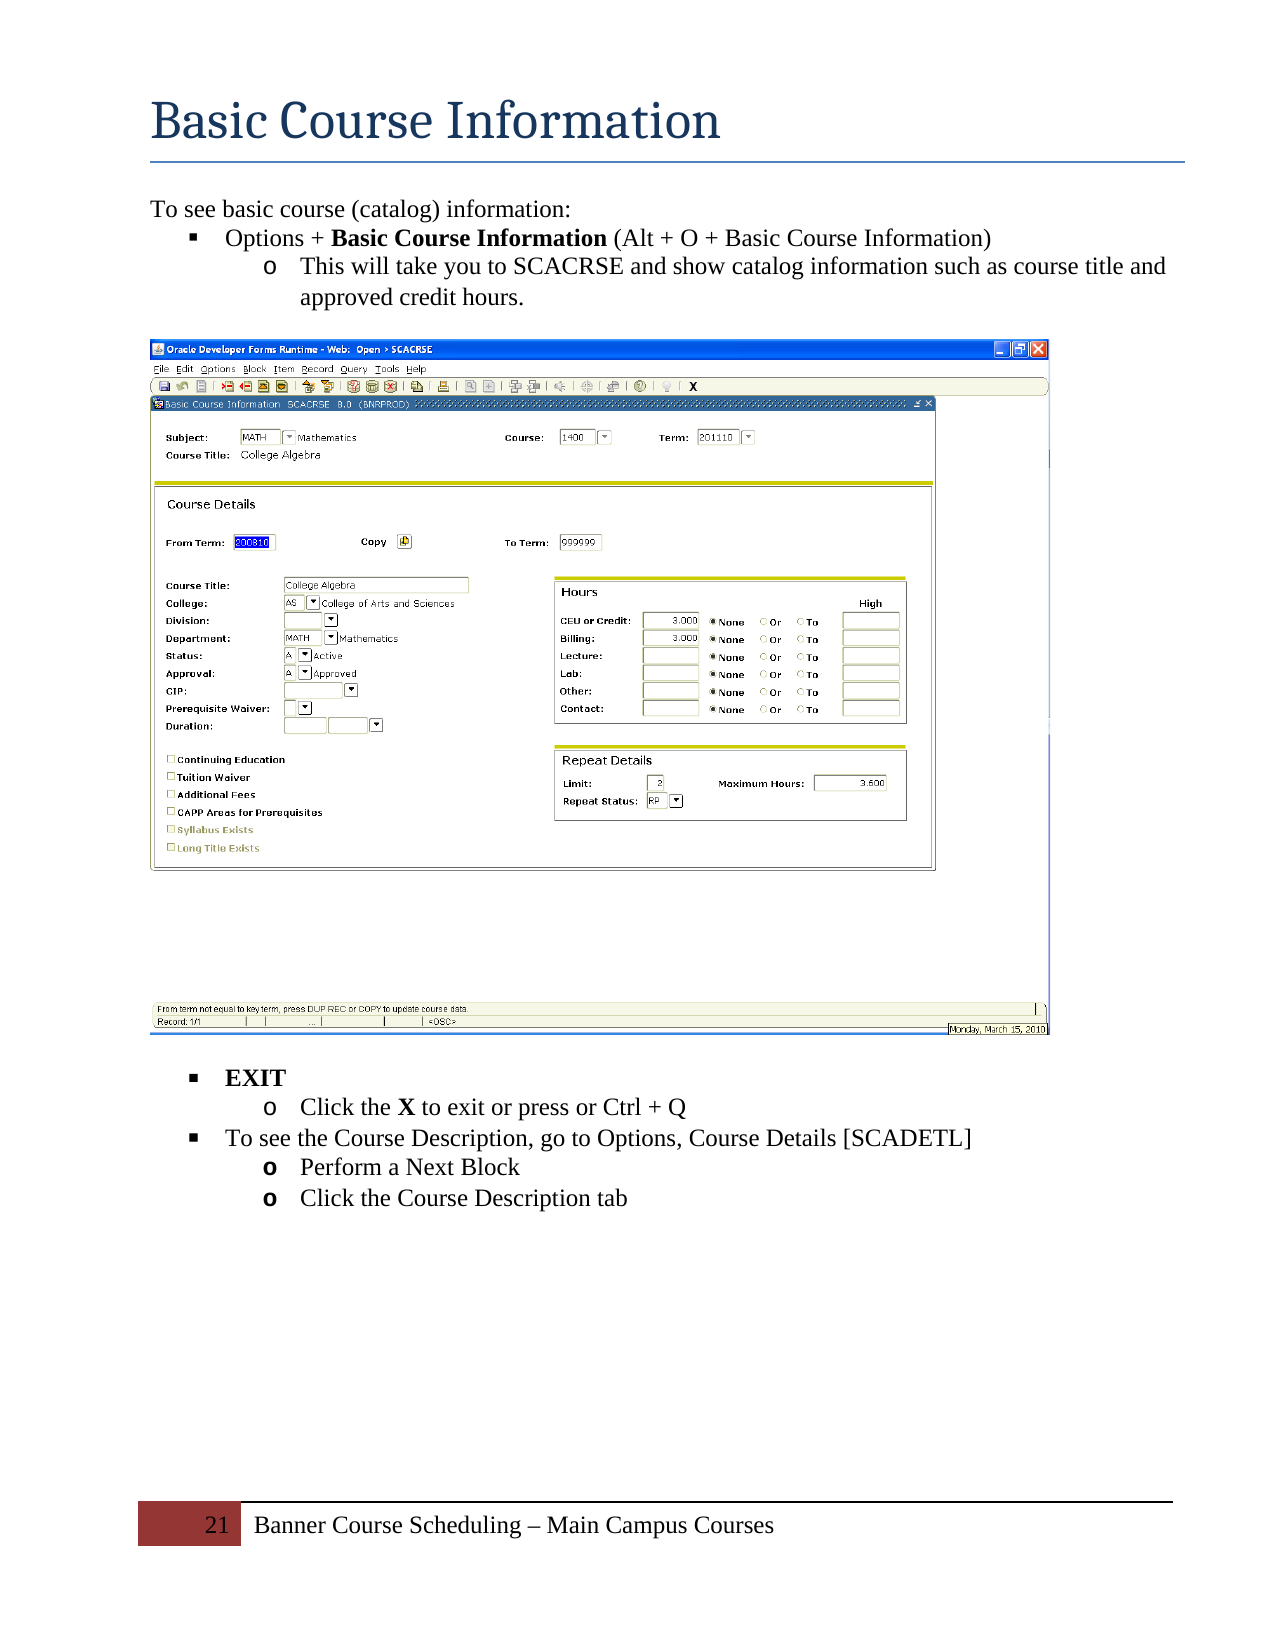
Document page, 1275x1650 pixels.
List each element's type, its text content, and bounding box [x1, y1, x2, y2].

list Options + Basic Course Information (Alt + O + Basic Course Information) [187, 223, 1185, 251]
list To see the Course Description, go to Options, Course Details [SCADETL] [187, 1123, 1185, 1152]
list Click the Course Description tab [262, 1183, 1185, 1213]
list Click the X to exit or press or Ctrl + Q [262, 1092, 1185, 1123]
list EXIT [187, 1063, 1185, 1092]
text To see basic course (catalog) information: [150, 194, 1185, 223]
list Perform a Next Block [262, 1152, 1185, 1183]
title Basic Course Information [150, 90, 1185, 161]
picture [150, 339, 1050, 1035]
list This will take you to SCACRSE and show catalog information such as course title and approved credit hours. [262, 251, 1185, 311]
